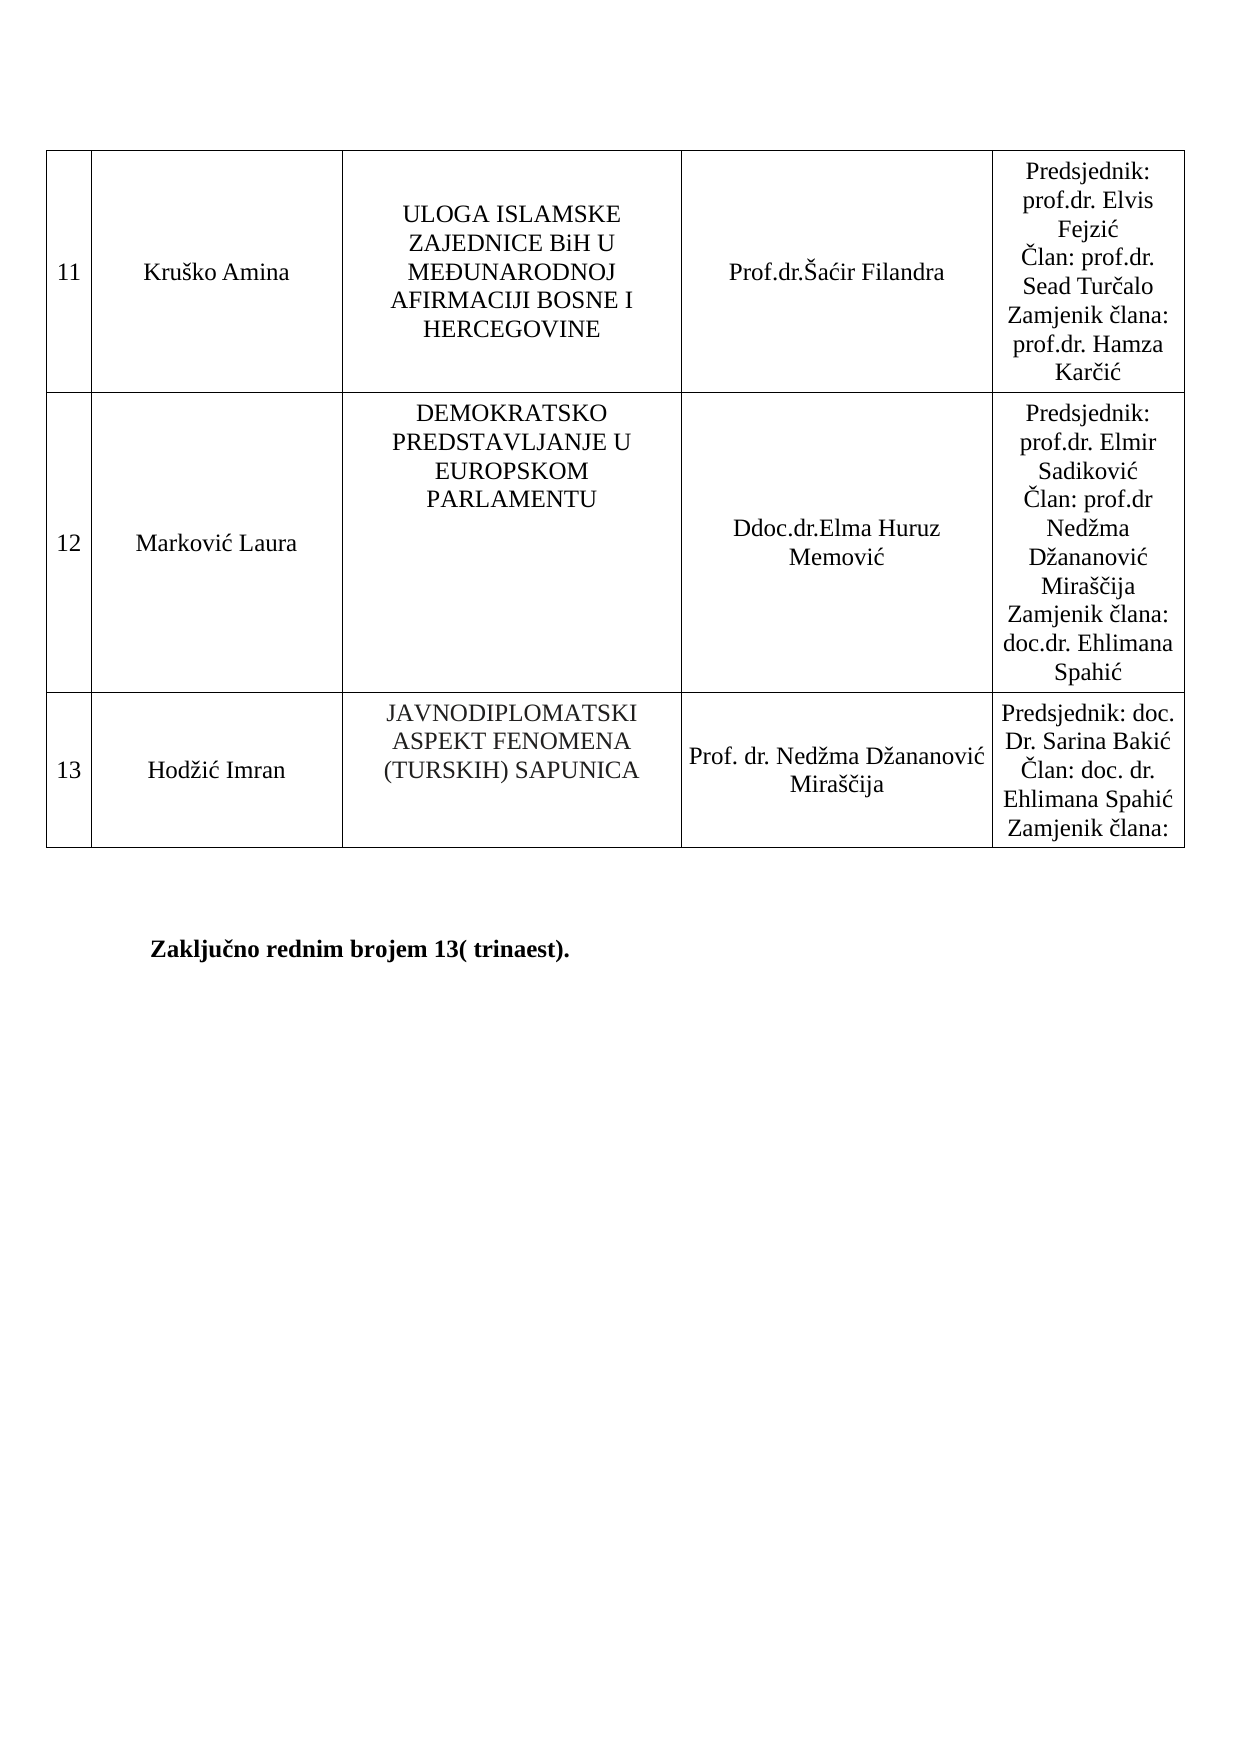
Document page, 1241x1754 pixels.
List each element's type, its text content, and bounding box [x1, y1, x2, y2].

table_cell JAVNODIPLOMATSKI ASPEKT FENOMENA (TURSKIH) SAPUNICA [343, 693, 681, 847]
table_cell Kruško Amina [92, 151, 342, 392]
table_cell 12 [47, 393, 91, 691]
table_cell Predsjednik: prof.dr. Elmir Sadiković Član: prof.dr Nedžma Džananović Miraščija Zamjenik člana: doc.dr. Ehlimana Spahić [993, 393, 1184, 691]
table_cell Prof.dr.Šaćir Filandra [682, 151, 992, 392]
table_cell Marković Laura [92, 393, 342, 691]
table_cell DEMOKRATSKO PREDSTAVLJANJE U EUROPSKOM PARLAMENTU [343, 393, 681, 691]
table_cell 13 [47, 693, 91, 847]
table_cell Hodžić Imran [92, 693, 342, 847]
table_cell Ddoc.dr.Elma Huruz Memović [682, 393, 992, 691]
table_cell Predsjednik: doc. Dr. Sarina Bakić Član: doc. dr. Ehlimana Spahić Zamjenik člana: [993, 693, 1184, 847]
table_cell 11 [47, 151, 91, 392]
table_cell Prof. dr. Nedžma Džananović Miraščija [682, 693, 992, 847]
text Zaključno rednim brojem 13( trinaest). [150, 934, 1090, 963]
table_cell Predsjednik: prof.dr. Elvis Fejzić Član: prof.dr. Sead Turčalo Zamjenik člana: prof.dr. Hamza Karčić [993, 151, 1184, 392]
table_cell ULOGA ISLAMSKE ZAJEDNICE BiH U MEĐUNARODNOJ AFIRMACIJI BOSNE I HERCEGOVINE [343, 151, 681, 392]
